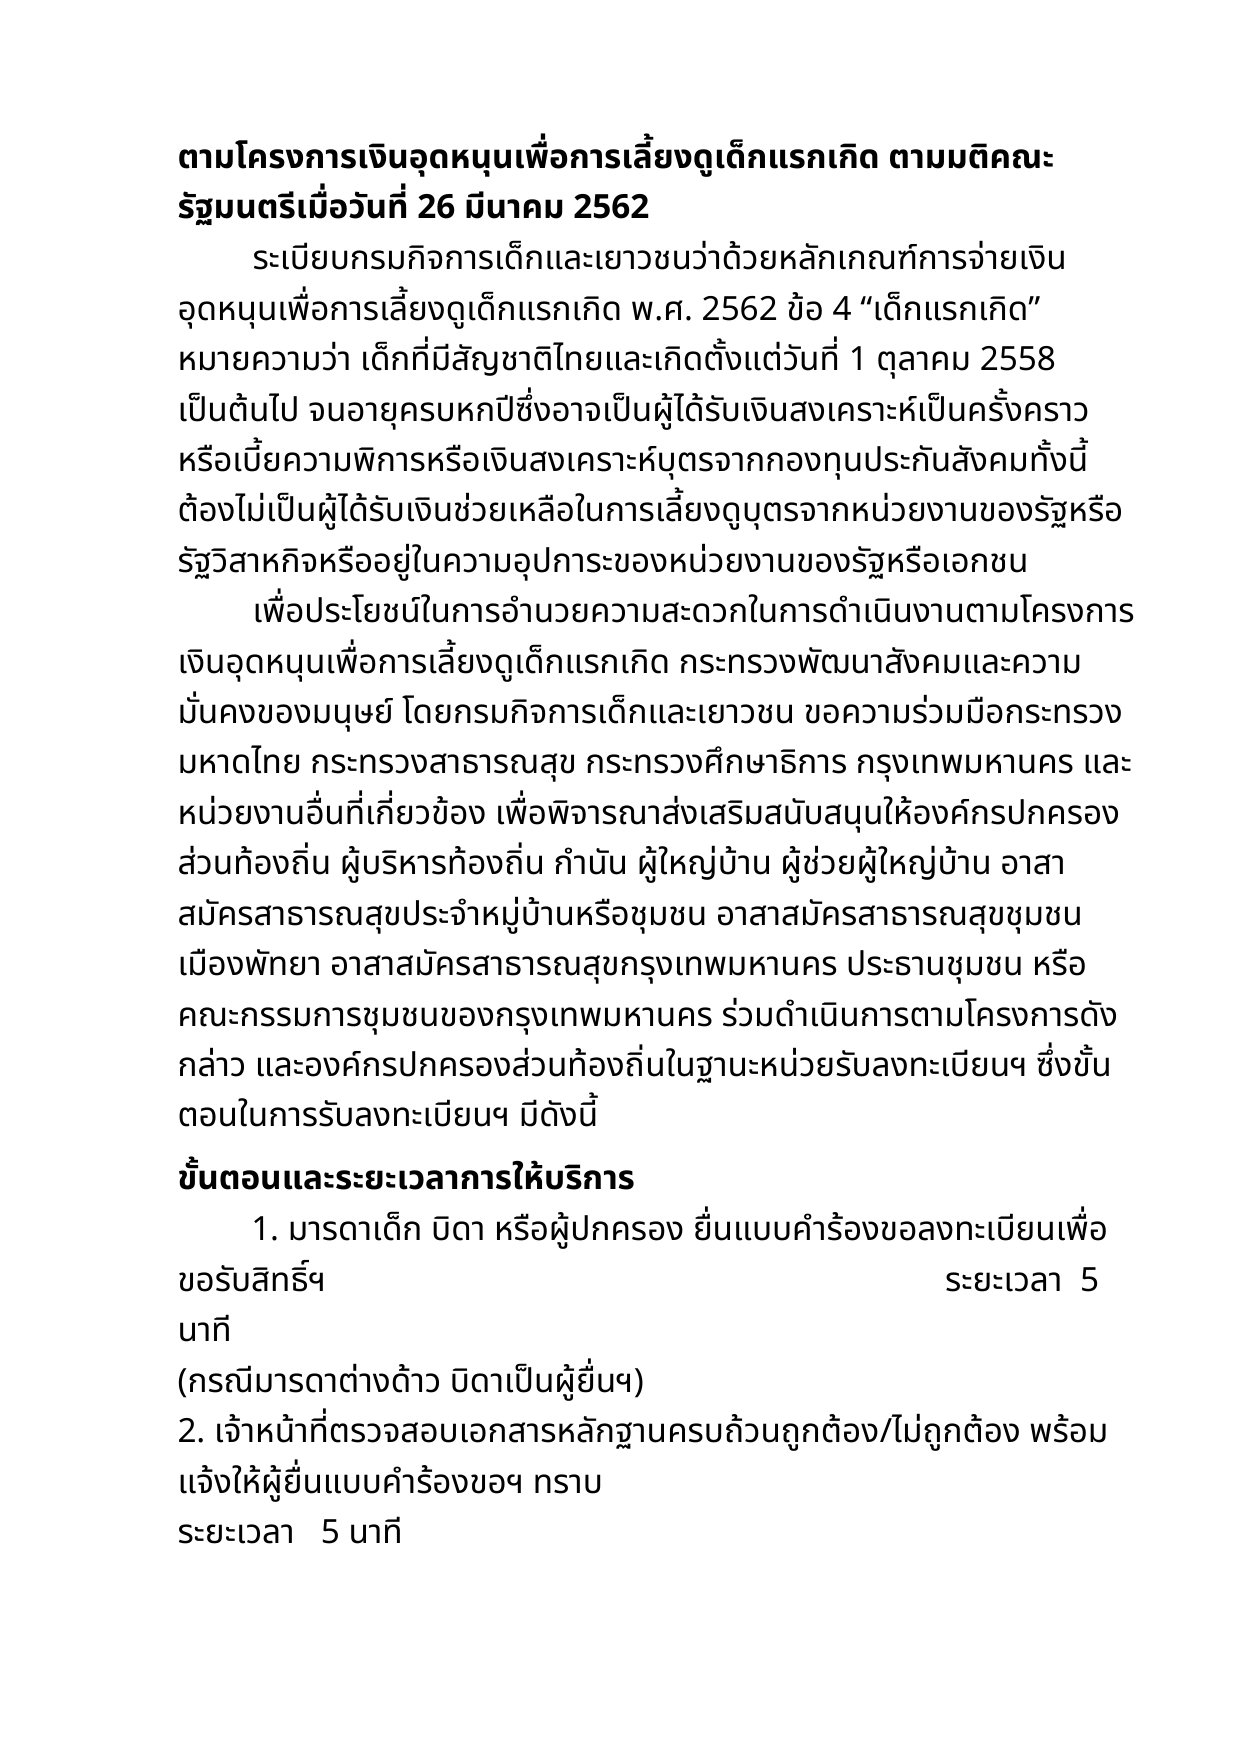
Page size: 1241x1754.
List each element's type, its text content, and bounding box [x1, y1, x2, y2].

text ขั้นตอนและระยะเวลาการให้บริการ [177, 1154, 1137, 1205]
text ตามโครงการเงินอุดหนุนเพื่อการเลี้ยงดูเด็กแรกเกิด ตามมติคณะรัฐมนตรีเมื่อวันที่ 26 มีนาคม 2562 [177, 133, 1137, 234]
text 1. มารดาเด็ก บิดา หรือผู้ปกครอง ยื่นแบบคำร้องขอลงทะเบียนเพื่อขอรับสิทธิ์ฯ ระยะเวลา 5 นาที [177, 1205, 1137, 1356]
text 2. เจ้าหน้าที่ตรวจสอบเอกสารหลักฐานครบถ้วนถูกต้อง/ไม่ถูกต้อง พร้อมแจ้งให้ผู้ยื่นแบบคำร้องขอฯ ทราบ ระยะเวลา 5 นาที [177, 1407, 1137, 1559]
text เพื่อประโยชน์ในการอำนวยความสะดวกในการดำเนินงานตามโครงการเงินอุดหนุนเพื่อการเลี้ยงดูเด็กแรกเกิด กระทรวงพัฒนาสังคมและความมั่นคงของมนุษย์ โดยกรมกิจการเด็กและเยาวชน ขอความร่วมมือกระทรวงมหาดไทย กระทรวงสาธารณสุข กระทรวงศึกษาธิการ กรุงเทพมหานคร และหน่วยงานอื่นที่เกี่ยวข้อง เพื่อพิจารณาส่งเสริมสนับสนุนให้องค์กรปกครองส่วนท้องถิ่น ผู้บริหารท้องถิ่น กำนัน ผู้ใหญ่บ้าน ผู้ช่วยผู้ใหญ่บ้าน อาสาสมัครสาธารณสุขประจำหมู่บ้านหรือชุมชน อาสาสมัครสาธารณสุขชุมชนเมืองพัทยา อาสาสมัครสาธารณสุขกรุงเทพมหานคร ประธานชุมชน หรือคณะกรรมการชุมชนของกรุงเทพมหานคร ร่วมดำเนินการตามโครงการดังกล่าว และองค์กรปกครองส่วนท้องถิ่นในฐานะหน่วยรับลงทะเบียนฯ ซึ่งขั้นตอนในการรับลงทะเบียนฯ มีดังนี้ [177, 587, 1137, 1142]
text (กรณีมารดาต่างด้าว บิดาเป็นผู้ยื่นฯ) [177, 1356, 1137, 1407]
text ระเบียบกรมกิจการเด็กและเยาวชนว่าด้วยหลักเกณฑ์การจ่ายเงินอุดหนุนเพื่อการเลี้ยงดูเด็กแรกเกิด พ.ศ. 2562 ข้อ 4 “เด็กแรกเกิด” หมายความว่า เด็กที่มีสัญชาติไทยและเกิดตั้งแต่วันที่ 1 ตุลาคม 2558 เป็นต้นไป จนอายุครบหกปีซึ่งอาจเป็นผู้ได้รับเงินสงเคราะห์เป็นครั้งคราวหรือเบี้ยความพิการหรือเงินสงเคราะห์บุตรจากกองทุนประกันสังคมทั้งนี้ต้องไม่เป็นผู้ได้รับเงินช่วยเหลือในการเลี้ยงดูบุตรจากหน่วยงานของรัฐหรือรัฐวิสาหกิจหรืออยู่ในความอุปการะของหน่วยงานของรัฐหรือเอกชน [177, 234, 1137, 587]
